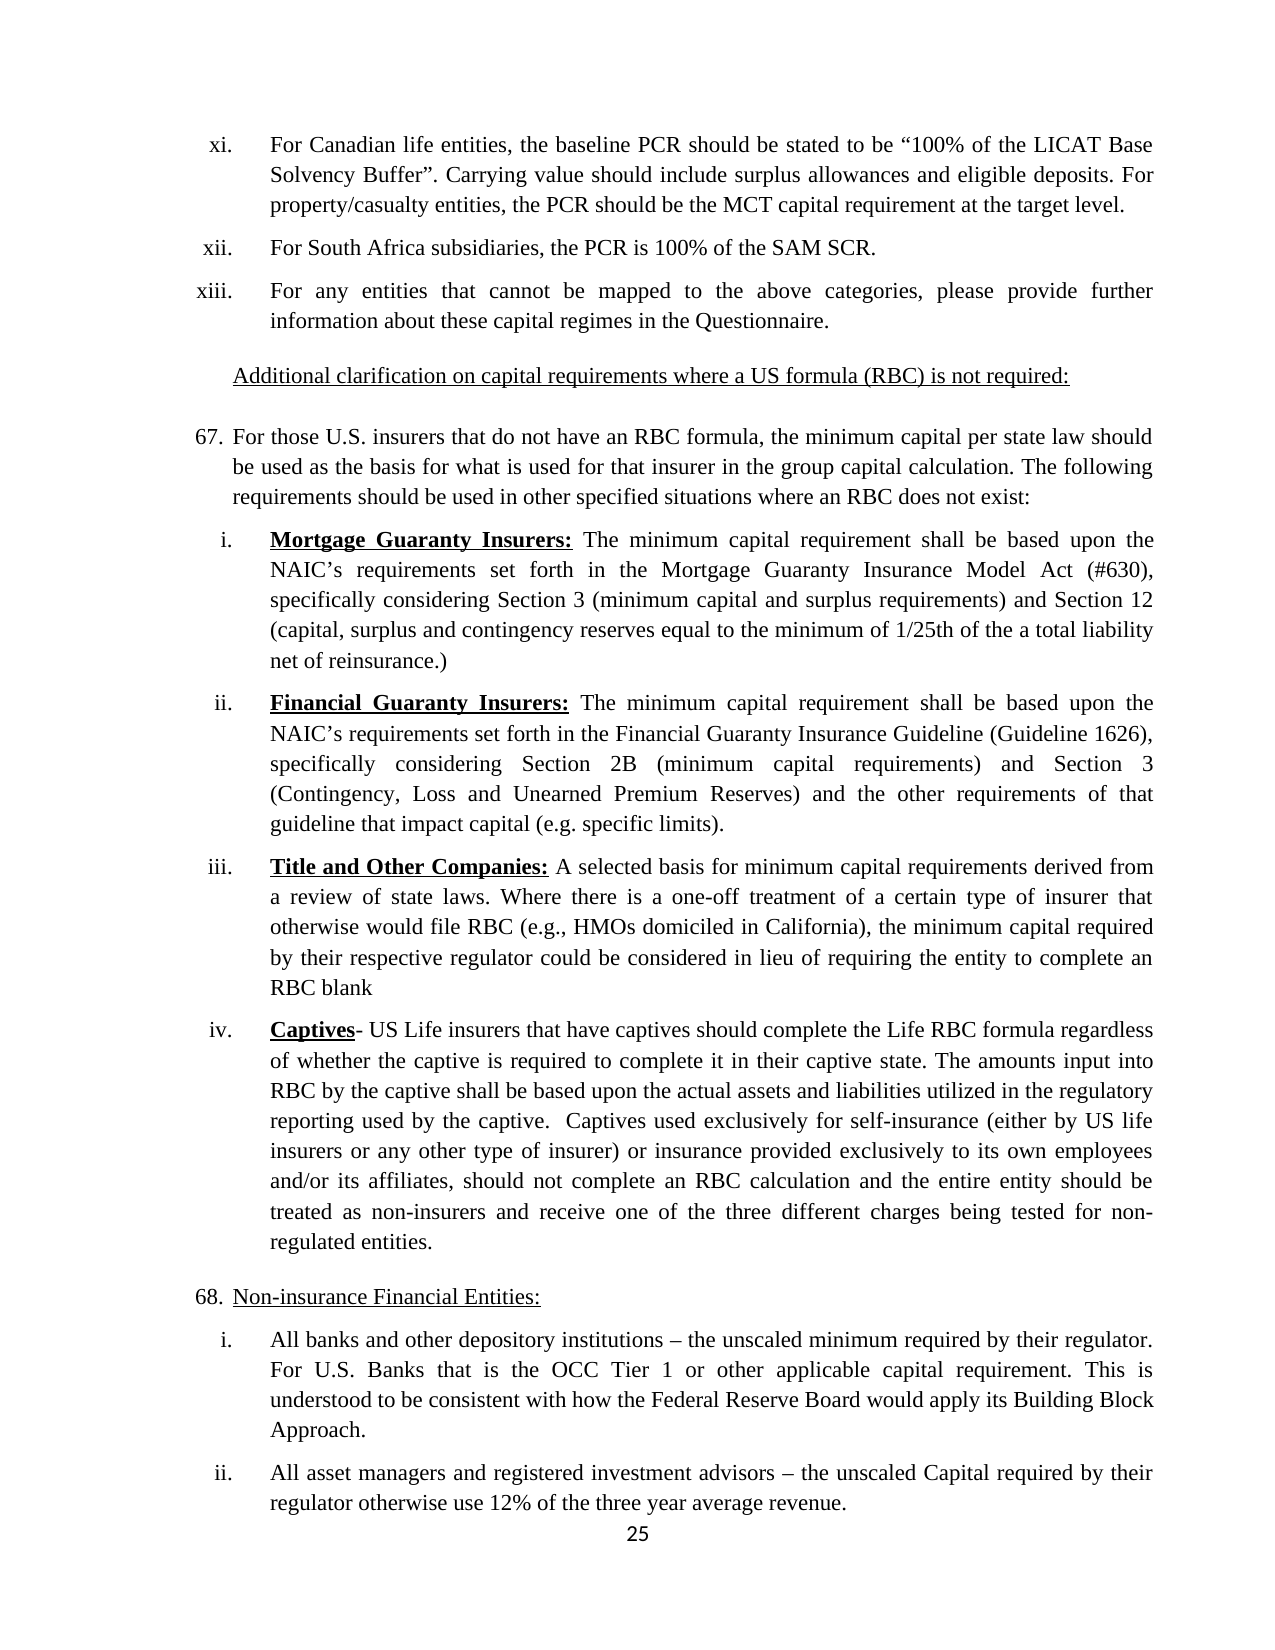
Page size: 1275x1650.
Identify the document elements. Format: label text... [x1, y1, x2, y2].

list Non-insurance Financial Entities: [195, 1283, 1155, 1309]
list For any entities that cannot be mapped to the above categories, please provide further information about these capital regimes in the Questionnaire. [232, 277, 1155, 333]
list For those U.S. insurers that do not have an RBC formula, the minimum capital per state law should be used as the basis for what is used for that insurer in the group capital calculation. The following requirements should be used in other specified situations where an RBC does not exist: [195, 423, 1155, 509]
list Title and Other Companies: A selected basis for minimum capital requirements derived from a review of state laws. Where there is a one-off treatment of a certain type of insurer that otherwise would file RBC (e.g., HMOs domiciled in California), the minimum capital required by their respective regulator could be considered in lieu of requiring the entity to complete an RBC blank [232, 853, 1155, 1000]
list For South Africa subsidiaries, the PCR is 100% of the SAM SCR. [232, 234, 1155, 261]
list Mortgage Guaranty Insurers: The minimum capital requirement shall be based upon the NAIC’s requirements set forth in the Mortgage Guaranty Insurance Model Act (#630), specifically considering Section 3 (minimum capital and surplus requirements) and Section 12 (capital, surplus and contingency reserves equal to the minimum of 1/25th of the a total liability net of reinsurance.) [232, 526, 1155, 673]
list All asset managers and registered investment advisors – the unscaled Capital required by their regulator otherwise use 12% of the three year average revenue. [232, 1459, 1155, 1516]
text Additional clarification on capital requirements where a US formula (RBC) is not required: [232, 362, 1155, 389]
list Captives- US Life insurers that have captives should complete the Life RBC formula regardless of whether the captive is required to complete it in their captive state. The amounts input into RBC by the captive shall be based upon the actual assets and liabilities utilized in the regulatory reporting used by the captive. Captives used exclusively for self-insurance (either by US life insurers or any other type of insurer) or insurance provided exclusively to its own employees and/or its affiliates, should not complete an RBC calculation and the entire entity should be treated as non-insurers and receive one of the three different charges being tested for non-regulated entities. [232, 1016, 1155, 1254]
list Financial Guaranty Insurers: The minimum capital requirement shall be based upon the NAIC’s requirements set forth in the Financial Guaranty Insurance Guideline (Guideline 1626), specifically considering Section 2B (minimum capital requirements) and Section 3 (Contingency, Loss and Unearned Premium Reserves) and the other requirements of that guideline that impact capital (e.g. specific limits). [232, 689, 1155, 837]
list All banks and other depository institutions – the unscaled minimum required by their regulator. For U.S. Banks that is the OCC Tier 1 or other applicable capital requirement. This is understood to be consistent with how the Federal Reserve Board would apply its Building Block Approach. [232, 1326, 1155, 1443]
list For Canadian life entities, the baseline PCR should be stated to be “100% of the LICAT Base Solvency Buffer”. Carrying value should include surplus allowances and eligible deposits. For property/casualty entities, the PCR should be the MCT capital requirement at the target level. [232, 131, 1155, 218]
